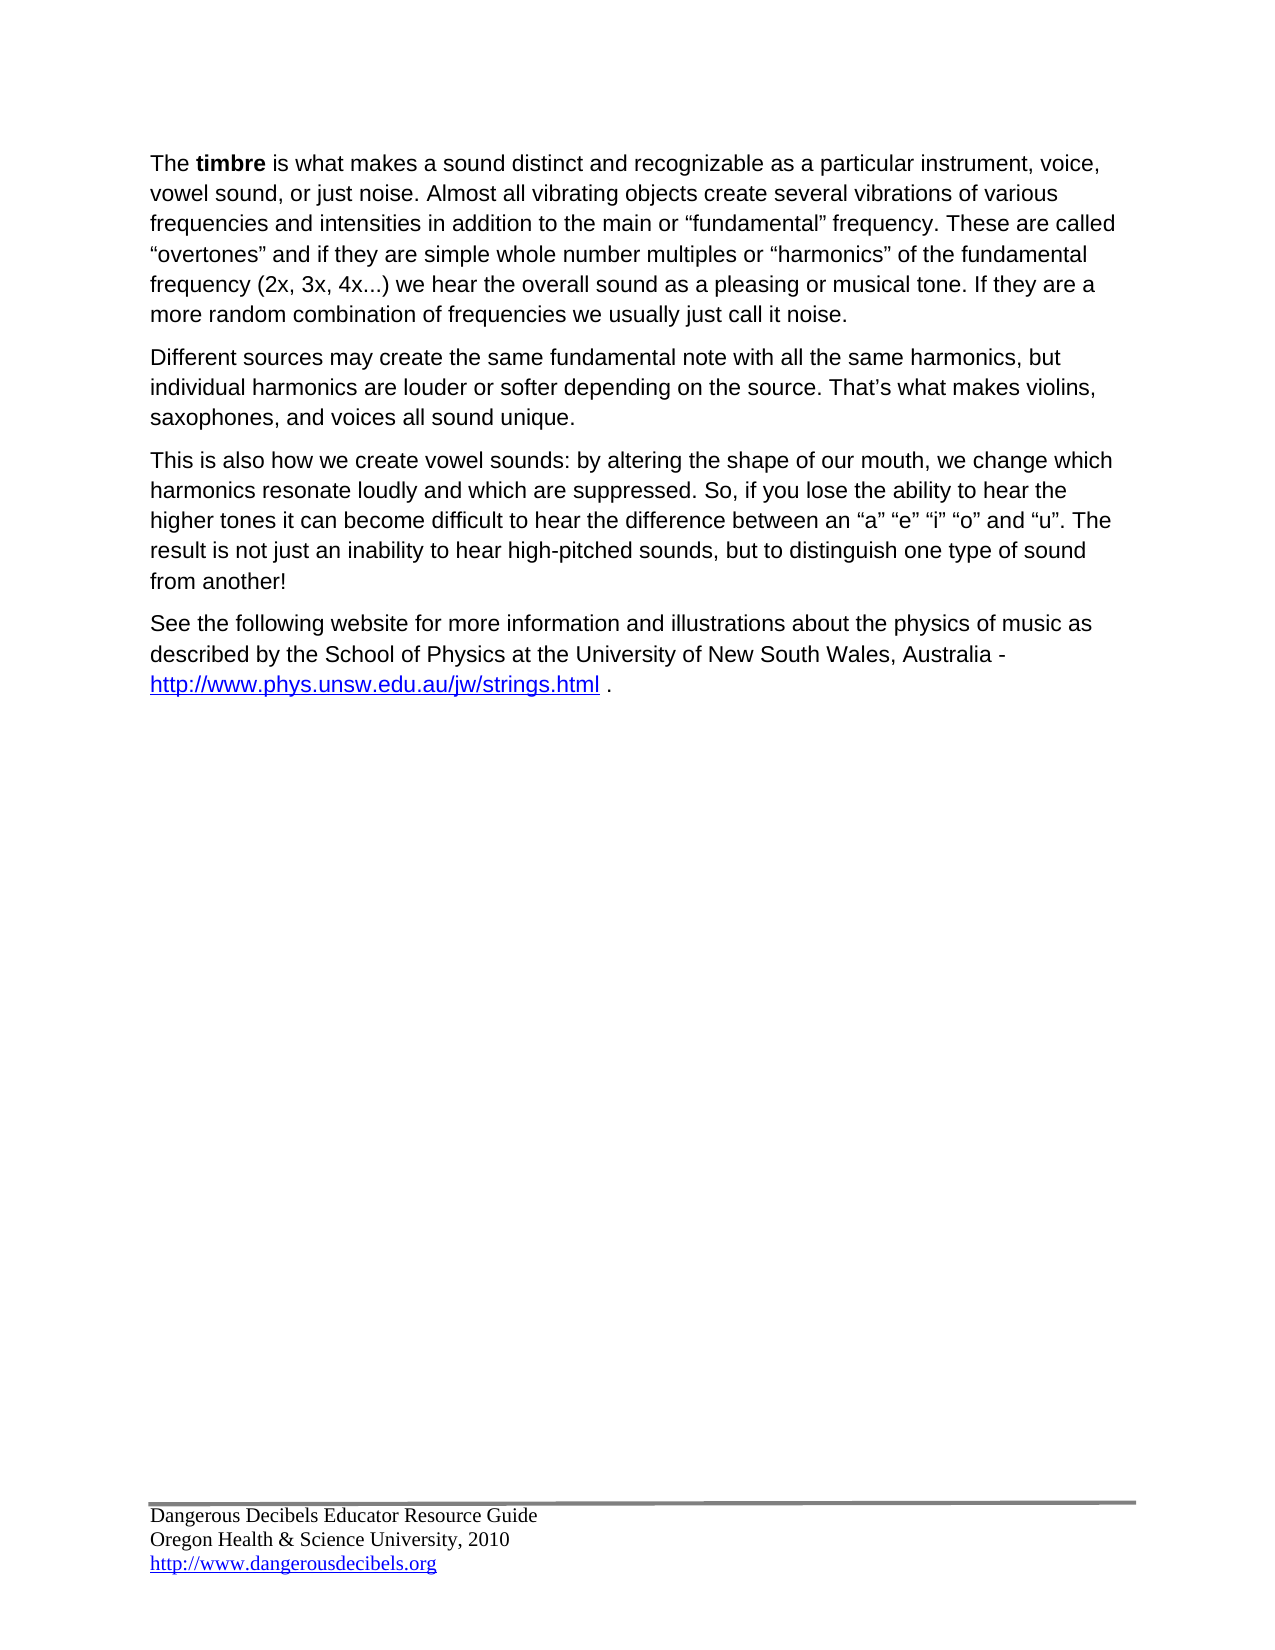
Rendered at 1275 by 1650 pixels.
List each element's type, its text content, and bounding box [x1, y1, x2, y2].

text Different sources may create the same fundamental note with all the same harmonics, but individual harmonics are louder or softer depending on the source. That’s what makes violins, saxophones, and voices all sound unique. [150, 344, 1125, 431]
text This is also how we create vowel sounds: by altering the shape of our mouth, we change which harmonics resonate loudly and which are suppressed. So, if you lose the ability to hear the higher tones it can become difficult to hear the difference between an “a” “e” “i” “o” and “u”. The result is not just an inability to hear high-pitched sounds, but to distinguish one type of sound from another! [150, 447, 1125, 594]
text See the following website for more information and illustrations about the physics of music as described by the School of Physics at the University of New South Wales, Australia - http://www.phys.unsw.edu.au/jw/strings.html . [150, 610, 1125, 697]
text The timbre is what makes a sound distinct and recognizable as a particular instrument, voice, vowel sound, or just noise. Almost all vibrating objects create several vibrations of various frequencies and intensities in addition to the main or “fundamental” frequency. These are called “overtones” and if they are simple whole number multiples or “harmonics” of the fundamental frequency (2x, 3x, 4x...) we hear the overall sound as a pleasing or musical tone. If they are a more random combination of frequencies we usually just call it noise. [150, 150, 1125, 327]
